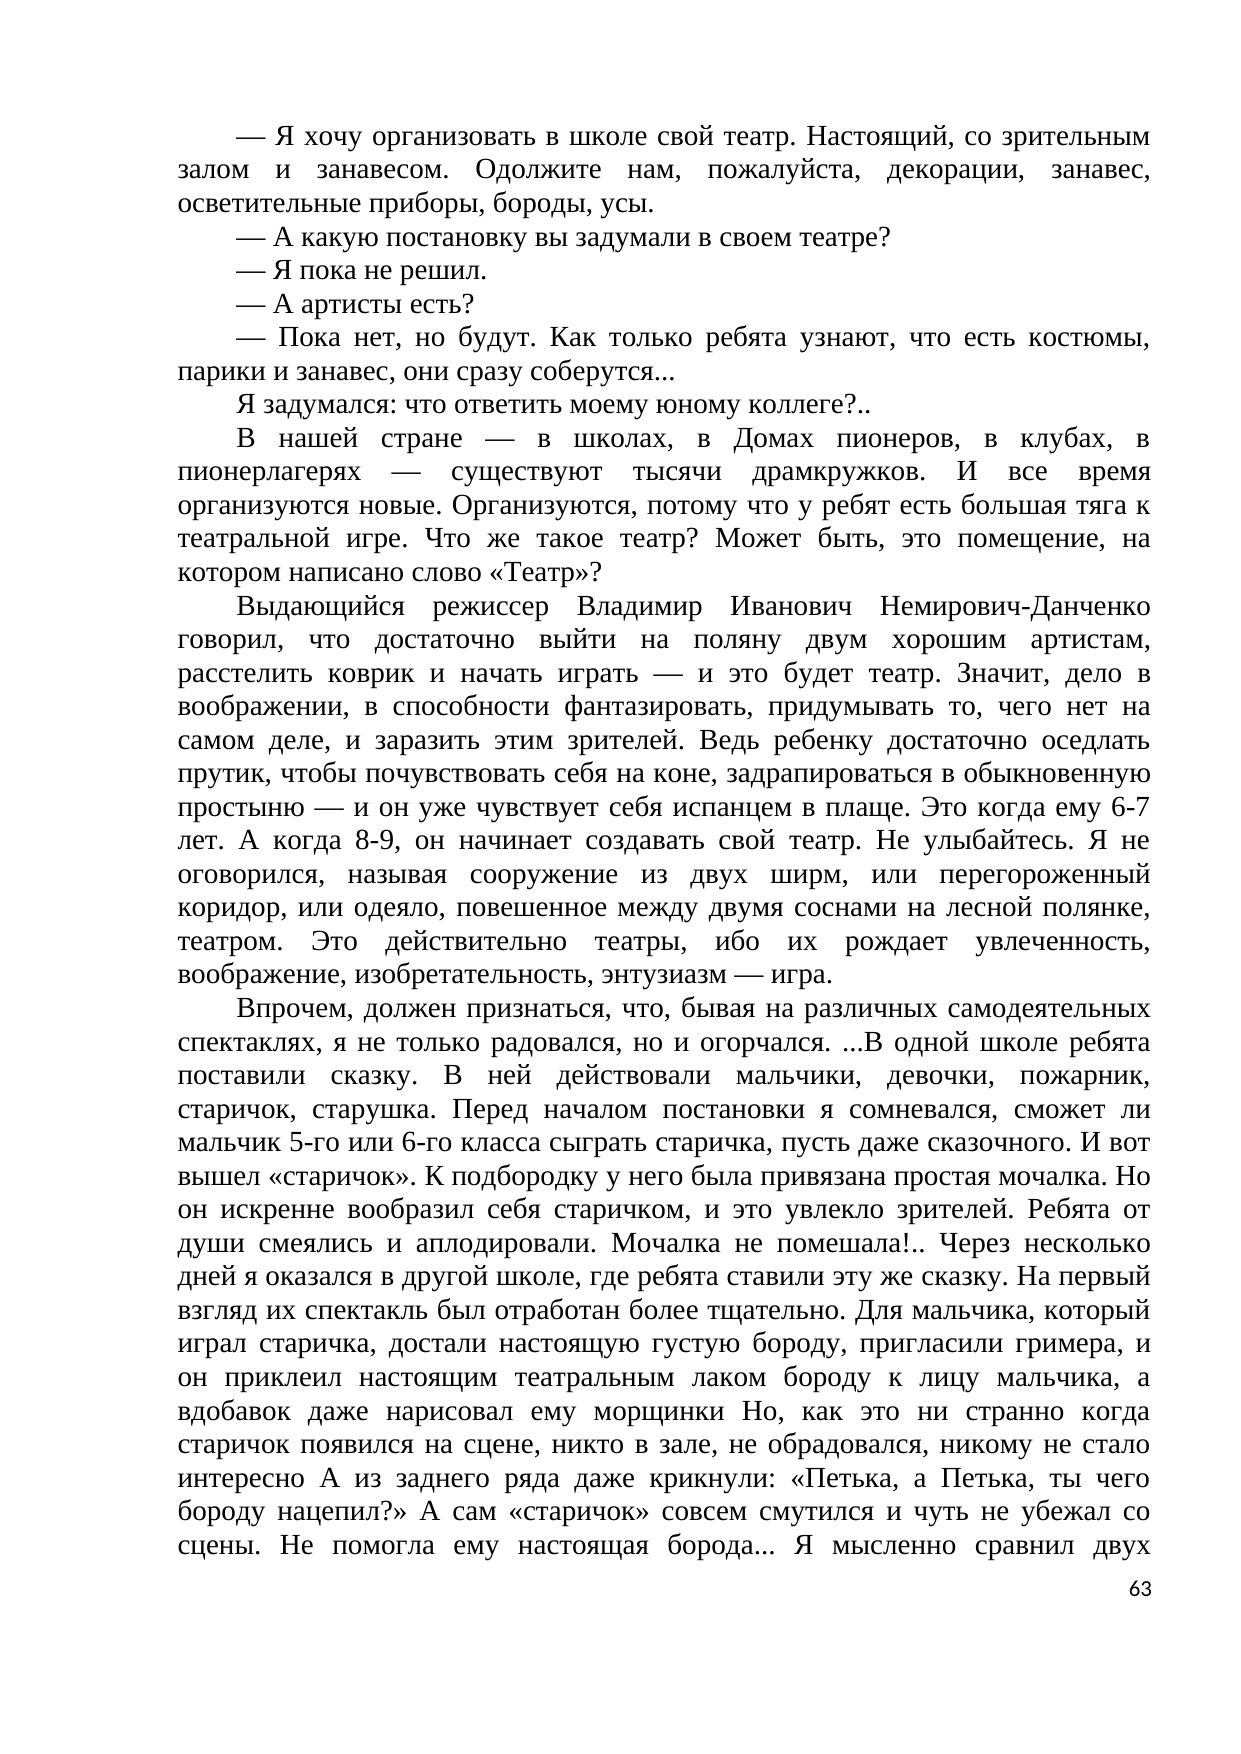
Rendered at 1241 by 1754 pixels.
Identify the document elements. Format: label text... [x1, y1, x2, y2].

text Я задумался: что ответить моему юному коллеге?.. [177, 386, 1152, 420]
text — Пока нет, но будут. Как только ребята узнают, что есть костюмы, парики и занавес, они сразу соберутся... [177, 319, 1152, 386]
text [177, 990, 1152, 1560]
text — Я пока не решил. [177, 252, 1152, 286]
text — А артисты есть? [177, 286, 1152, 319]
text — Я хочу организовать в школе свой театр. Настоящий, со зрительным залом и занавесом. Одолжите нам, пожалуйста, декорации, занавес, осветительные приборы, бороды, усы. [177, 118, 1152, 219]
text В нашей стране — в школах, в Домах пионеров, в клубах, в пионерлагерях — существуют тысячи драмкружков. И все время организуются новые. Организуются, потому что у ребят есть большая тяга к театральной игре. Что же такое театр? Может быть, это помещение, на котором написано слово «Театр»? [177, 420, 1152, 588]
text Выдающийся режиссер Владимир Иванович Немирович-Данченко говорил, что достаточно выйти на поляну двум хорошим артистам, расстелить коврик и начать играть — и это будет театр. Значит, дело в воображении, в способности фантазировать, придумывать то, чего нет на самом деле, и заразить этим зрителей. Ведь ребенку достаточно оседлать прутик, чтобы почувствовать себя на коне, задрапироваться в обыкновенную простыню — и он уже чувствует себя испанцем в плаще. Это когда ему 6-7 лет. А когда 8-9, он начинает создавать свой театр. Не улыбайтесь. Я не оговорился, называя сооружение из двух ширм, или перегороженный коридор, или одеяло, повешенное между двумя соснами на лесной полянке, театром. Это действительно театры, ибо их рождает увлеченность, воображение, изобретательность, энтузиазм — игра. [177, 588, 1152, 990]
text — А какую постановку вы задумали в своем театре? [177, 219, 1152, 252]
